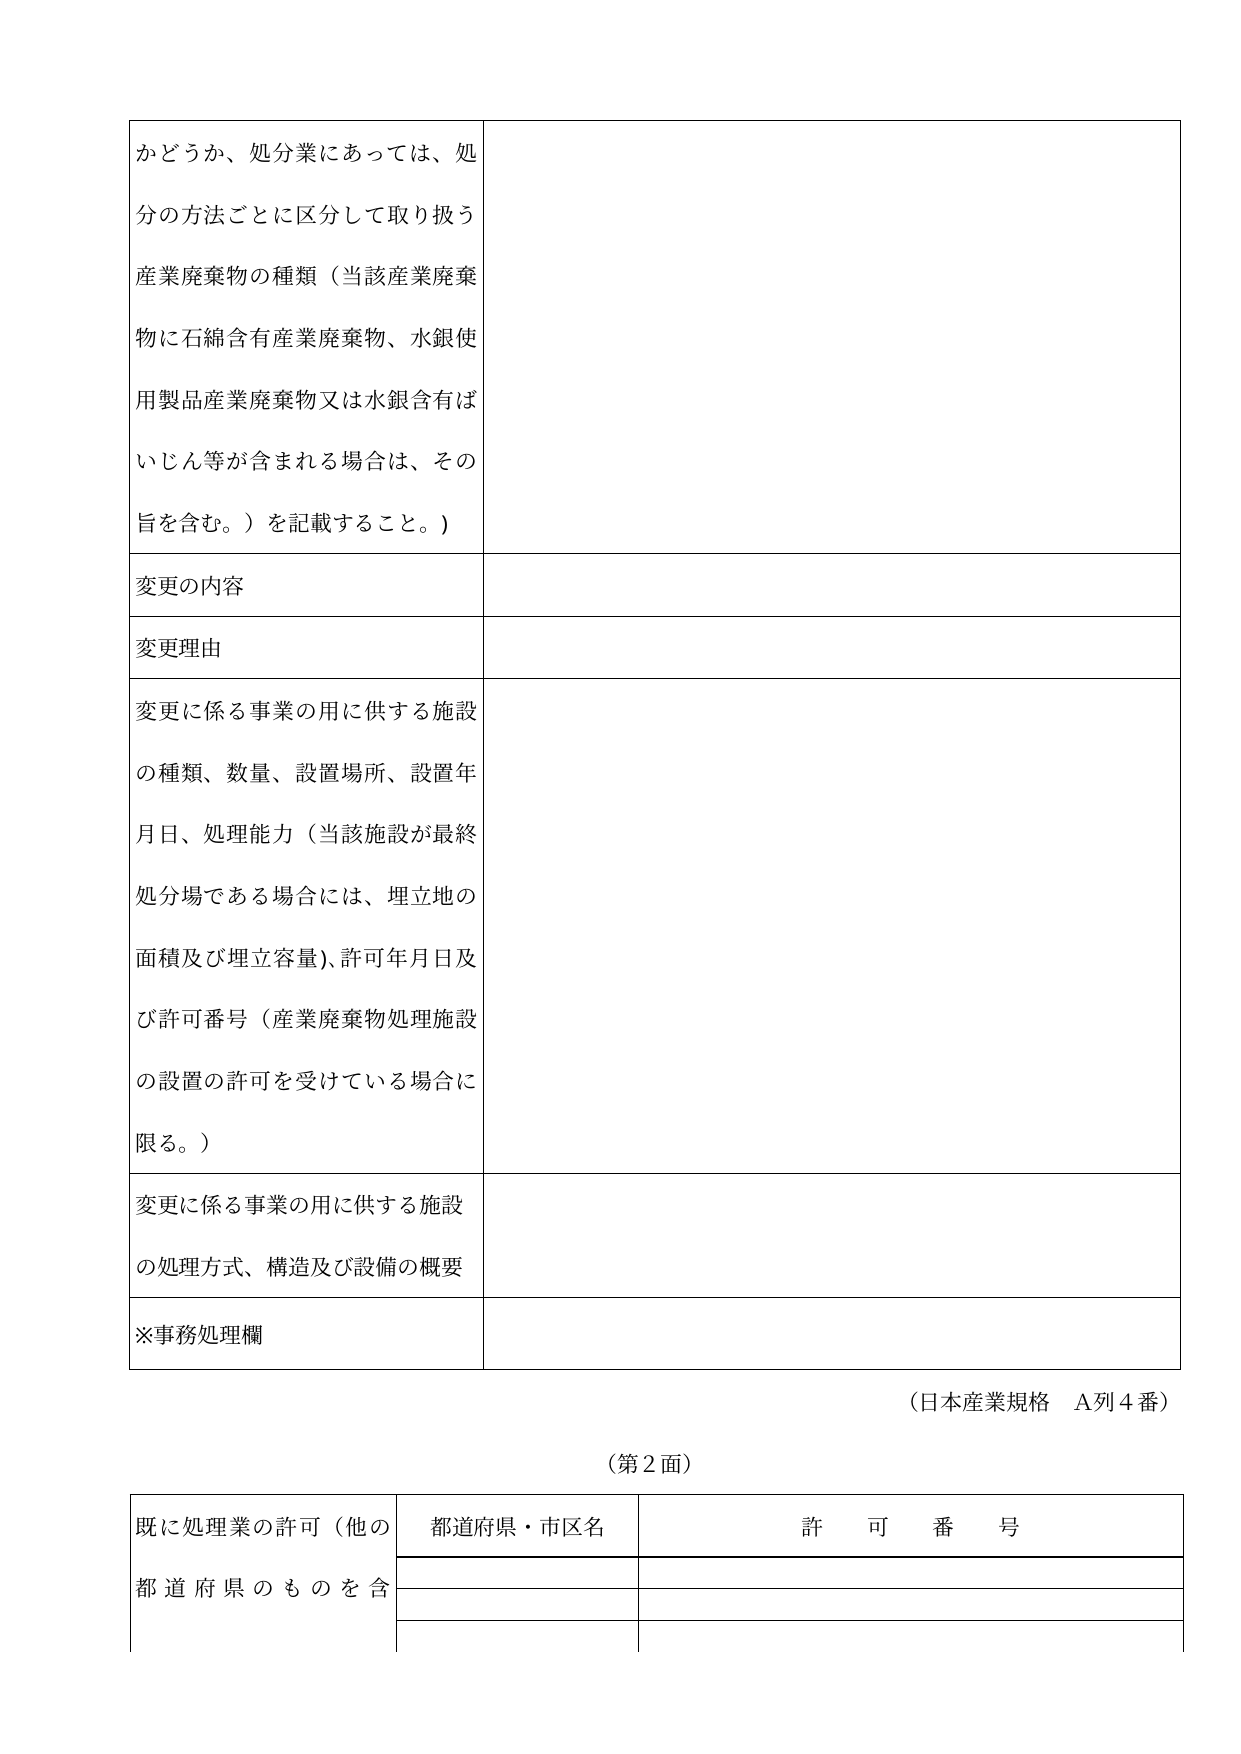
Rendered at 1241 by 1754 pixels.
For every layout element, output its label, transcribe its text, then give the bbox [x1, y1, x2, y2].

table_cell [397, 1558, 638, 1588]
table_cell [130, 121, 483, 553]
text （第２面） [118, 1432, 1181, 1494]
table_cell 変更に係る事業の用に供する施設の種類、数量、設置場所、設置年月日、処理能力（当該施設が最終処分場である場合には、埋立地の面積及び埋立容量)､許可年月日及び許可番号（産業廃棄物処理施設の設置の許可を受けている場合に限る。） [130, 679, 483, 1173]
table_cell ※事務処理欄 [130, 1298, 483, 1369]
table_cell 変更理由 [130, 617, 483, 678]
table_cell 変更の内容 [130, 554, 483, 616]
table_cell [484, 679, 1180, 1173]
table_cell [639, 1558, 1183, 1588]
table_cell [484, 121, 1180, 553]
table_cell [397, 1621, 638, 1652]
table_header 都道府県・市区名 [397, 1495, 638, 1556]
table_cell [484, 617, 1180, 678]
table_header 許 可 番 号 [639, 1495, 1183, 1556]
table_cell 変更に係る事業の用に供する施設 の処理方式、構造及び設備の概要 [130, 1174, 483, 1297]
table_cell [639, 1621, 1183, 1652]
table_cell [484, 1298, 1180, 1369]
table_cell [397, 1589, 638, 1620]
table_cell [484, 1174, 1180, 1297]
text （日本産業規格 Ａ列４番） [118, 1370, 1181, 1432]
table_cell [639, 1589, 1183, 1620]
table_cell [484, 554, 1180, 616]
table_header 既に処理業の許可（他の都道府県のものを含む。）を有している場合はその許可番号（申請中の場合には、申請年月日） [131, 1495, 396, 1652]
